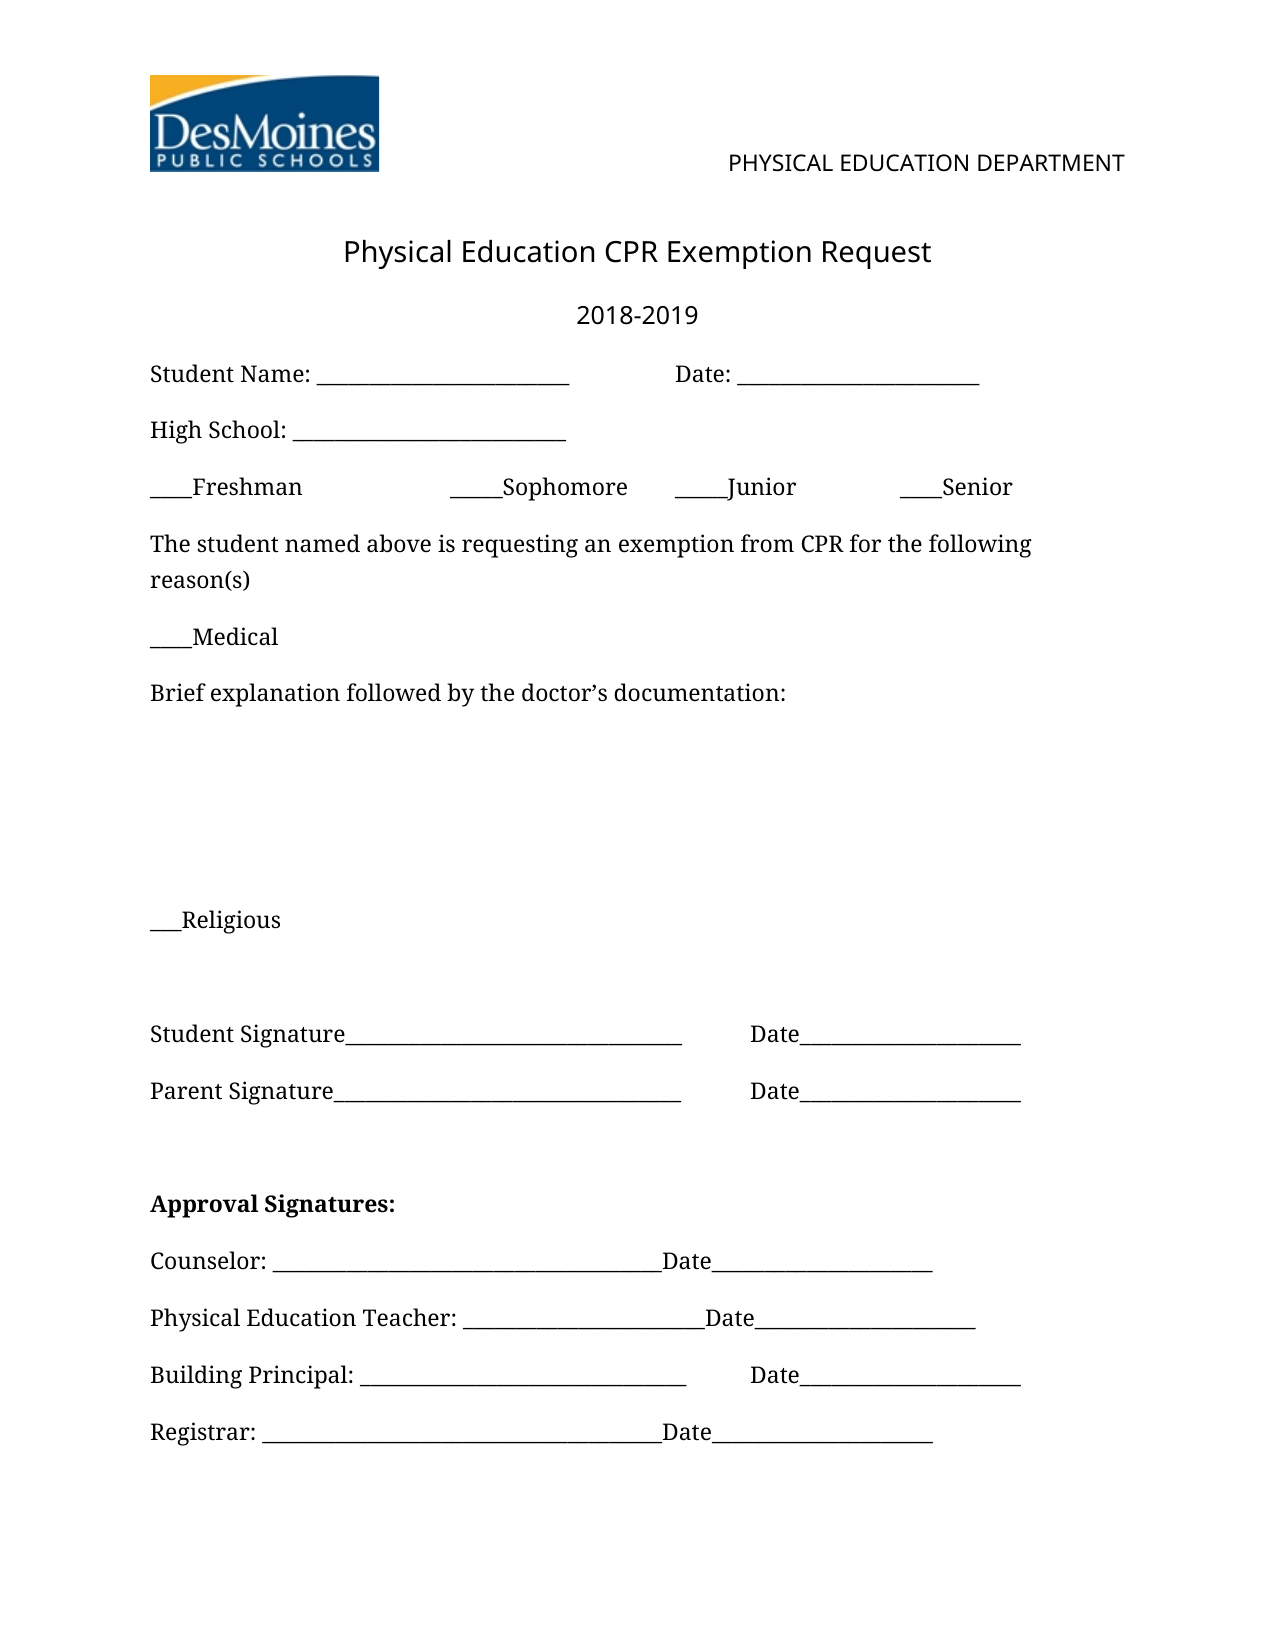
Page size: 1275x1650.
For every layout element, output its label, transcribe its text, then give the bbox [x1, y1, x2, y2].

text Approval Signatures: [150, 1188, 1125, 1219]
text Parent Signature_________________________________ Date_____________________ [150, 1075, 1125, 1106]
text 2018-2019 [150, 298, 1125, 332]
text Student Signature________________________________ Date_____________________ [150, 1018, 1125, 1049]
text The student named above is requesting an exemption from CPR for the following reason(s) [150, 528, 1125, 595]
text Student Name: ________________________ Date: _______________________ [150, 358, 1125, 389]
picture [150, 75, 380, 172]
text Physical Education Teacher: _______________________Date_____________________ [150, 1302, 1125, 1333]
text ____Freshman _____Sophomore _____Junior ____Senior [150, 471, 1125, 502]
text Brief explanation followed by the doctor’s documentation: [150, 677, 1125, 709]
text Registrar: ______________________________________Date_____________________ [150, 1415, 1125, 1447]
text Physical Education CPR Exemption Request [150, 231, 1125, 271]
text Building Principal: _______________________________ Date_____________________ [150, 1359, 1125, 1390]
text ___Religious [150, 904, 1125, 936]
text Counselor: _____________________________________Date_____________________ [150, 1245, 1125, 1276]
text High School: __________________________ [150, 414, 1125, 446]
text ____Medical [150, 621, 1125, 652]
